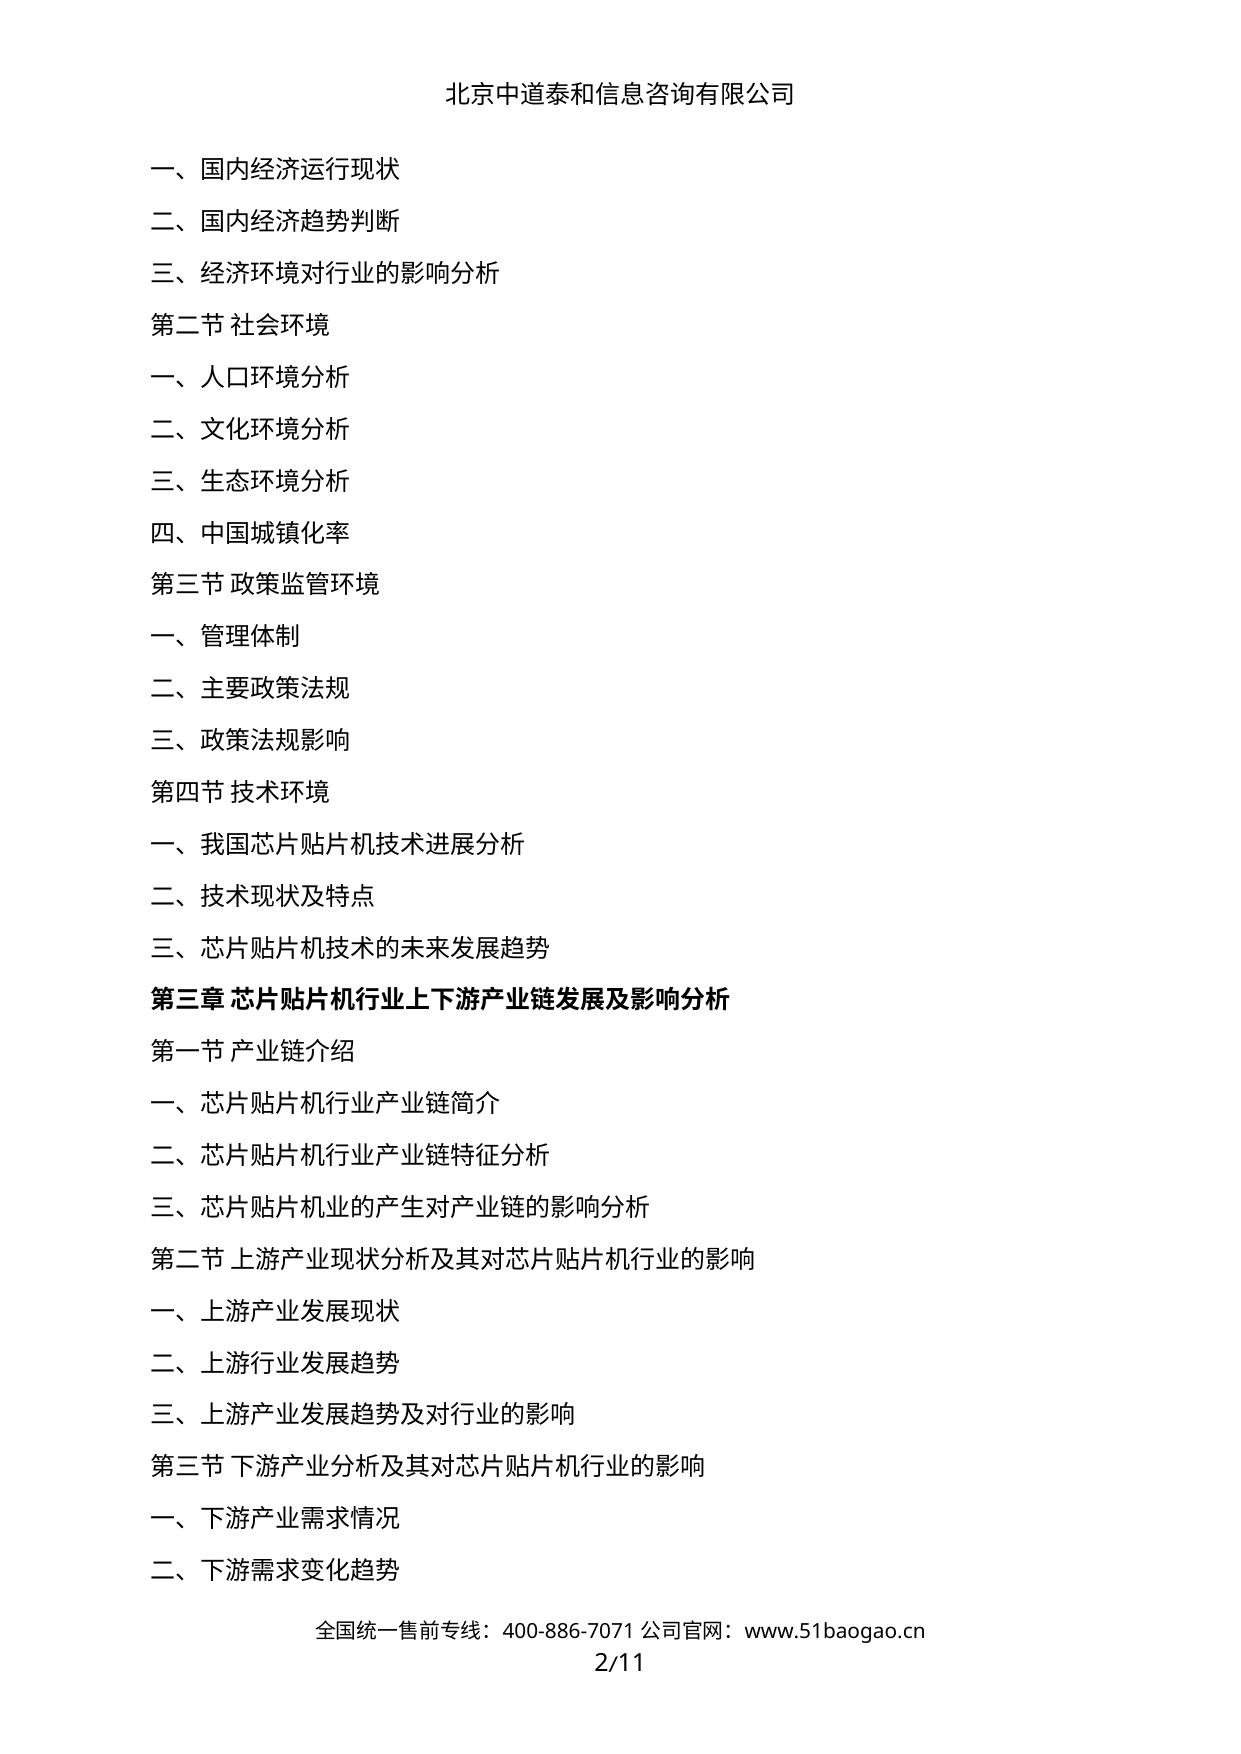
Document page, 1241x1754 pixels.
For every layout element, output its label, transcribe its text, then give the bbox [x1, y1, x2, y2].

text 三、生态环境分析 [150, 461, 1090, 497]
text 第二节 上游产业现状分析及其对芯片贴片机行业的影响 [150, 1239, 1090, 1276]
text 一、下游产业需求情况 [150, 1499, 1090, 1535]
text 第四节 技术环境 [150, 772, 1090, 809]
text 二、国内经济趋势判断 [150, 202, 1090, 238]
text 第一节 产业链介绍 [150, 1032, 1090, 1068]
text 第三节 下游产业分析及其对芯片贴片机行业的影响 [150, 1447, 1090, 1483]
text 二、芯片贴片机行业产业链特征分析 [150, 1136, 1090, 1172]
text 一、上游产业发展现状 [150, 1291, 1090, 1327]
text 第三章 芯片贴片机行业上下游产业链发展及影响分析 [150, 980, 1090, 1016]
text 三、政策法规影响 [150, 721, 1090, 757]
text 一、芯片贴片机行业产业链简介 [150, 1084, 1090, 1120]
text 二、技术现状及特点 [150, 876, 1090, 912]
text 一、国内经济运行现状 [150, 150, 1090, 186]
text 四、中国城镇化率 [150, 513, 1090, 549]
text 第二节 社会环境 [150, 306, 1090, 342]
text 第三节 政策监管环境 [150, 565, 1090, 601]
text 一、我国芯片贴片机技术进展分析 [150, 824, 1090, 861]
text 三、芯片贴片机技术的未来发展趋势 [150, 928, 1090, 964]
text 二、文化环境分析 [150, 409, 1090, 446]
text 三、芯片贴片机业的产生对产业链的影响分析 [150, 1187, 1090, 1224]
text 二、上游行业发展趋势 [150, 1343, 1090, 1379]
text 二、主要政策法规 [150, 669, 1090, 705]
text 二、下游需求变化趋势 [150, 1551, 1090, 1587]
text 三、上游产业发展趋势及对行业的影响 [150, 1395, 1090, 1431]
text 三、经济环境对行业的影响分析 [150, 254, 1090, 290]
text 一、管理体制 [150, 617, 1090, 653]
text 一、人口环境分析 [150, 357, 1090, 394]
